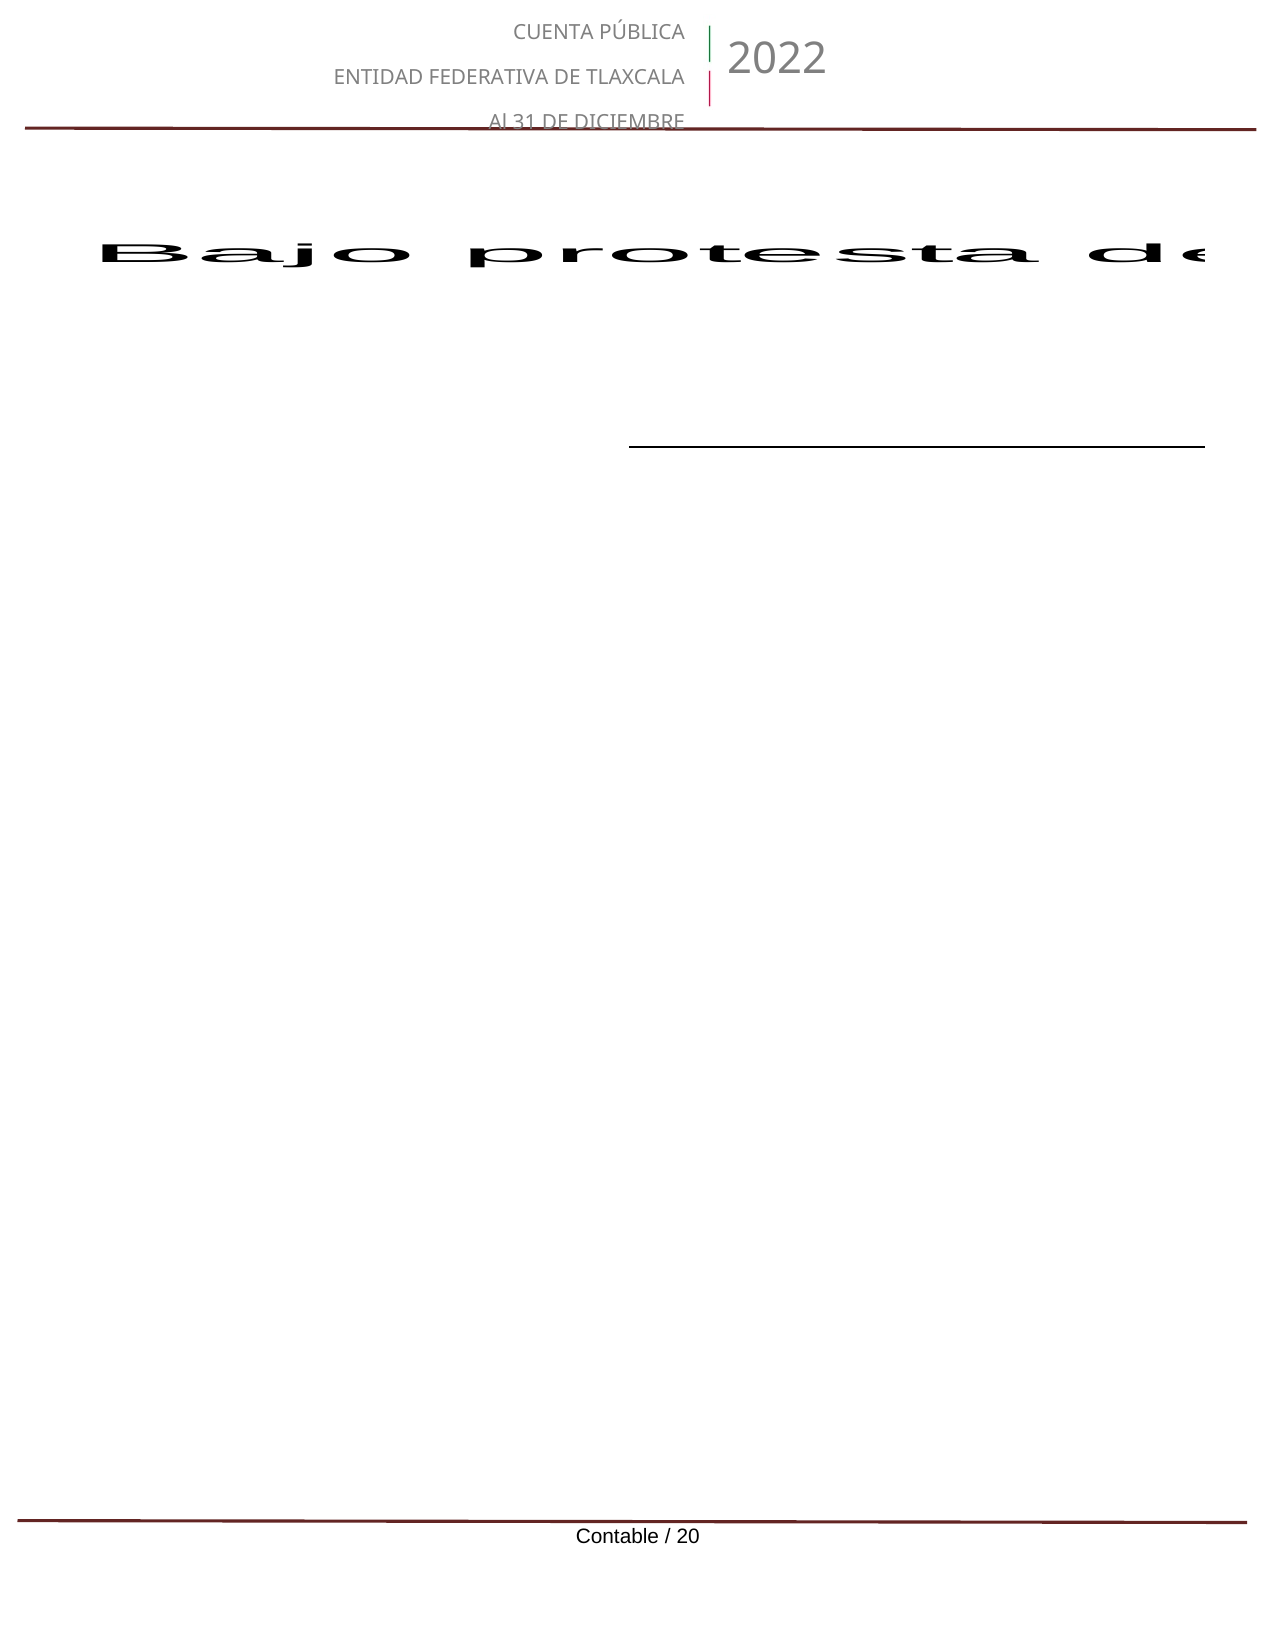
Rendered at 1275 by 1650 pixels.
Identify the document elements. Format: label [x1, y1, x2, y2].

picture [702, 14, 723, 110]
